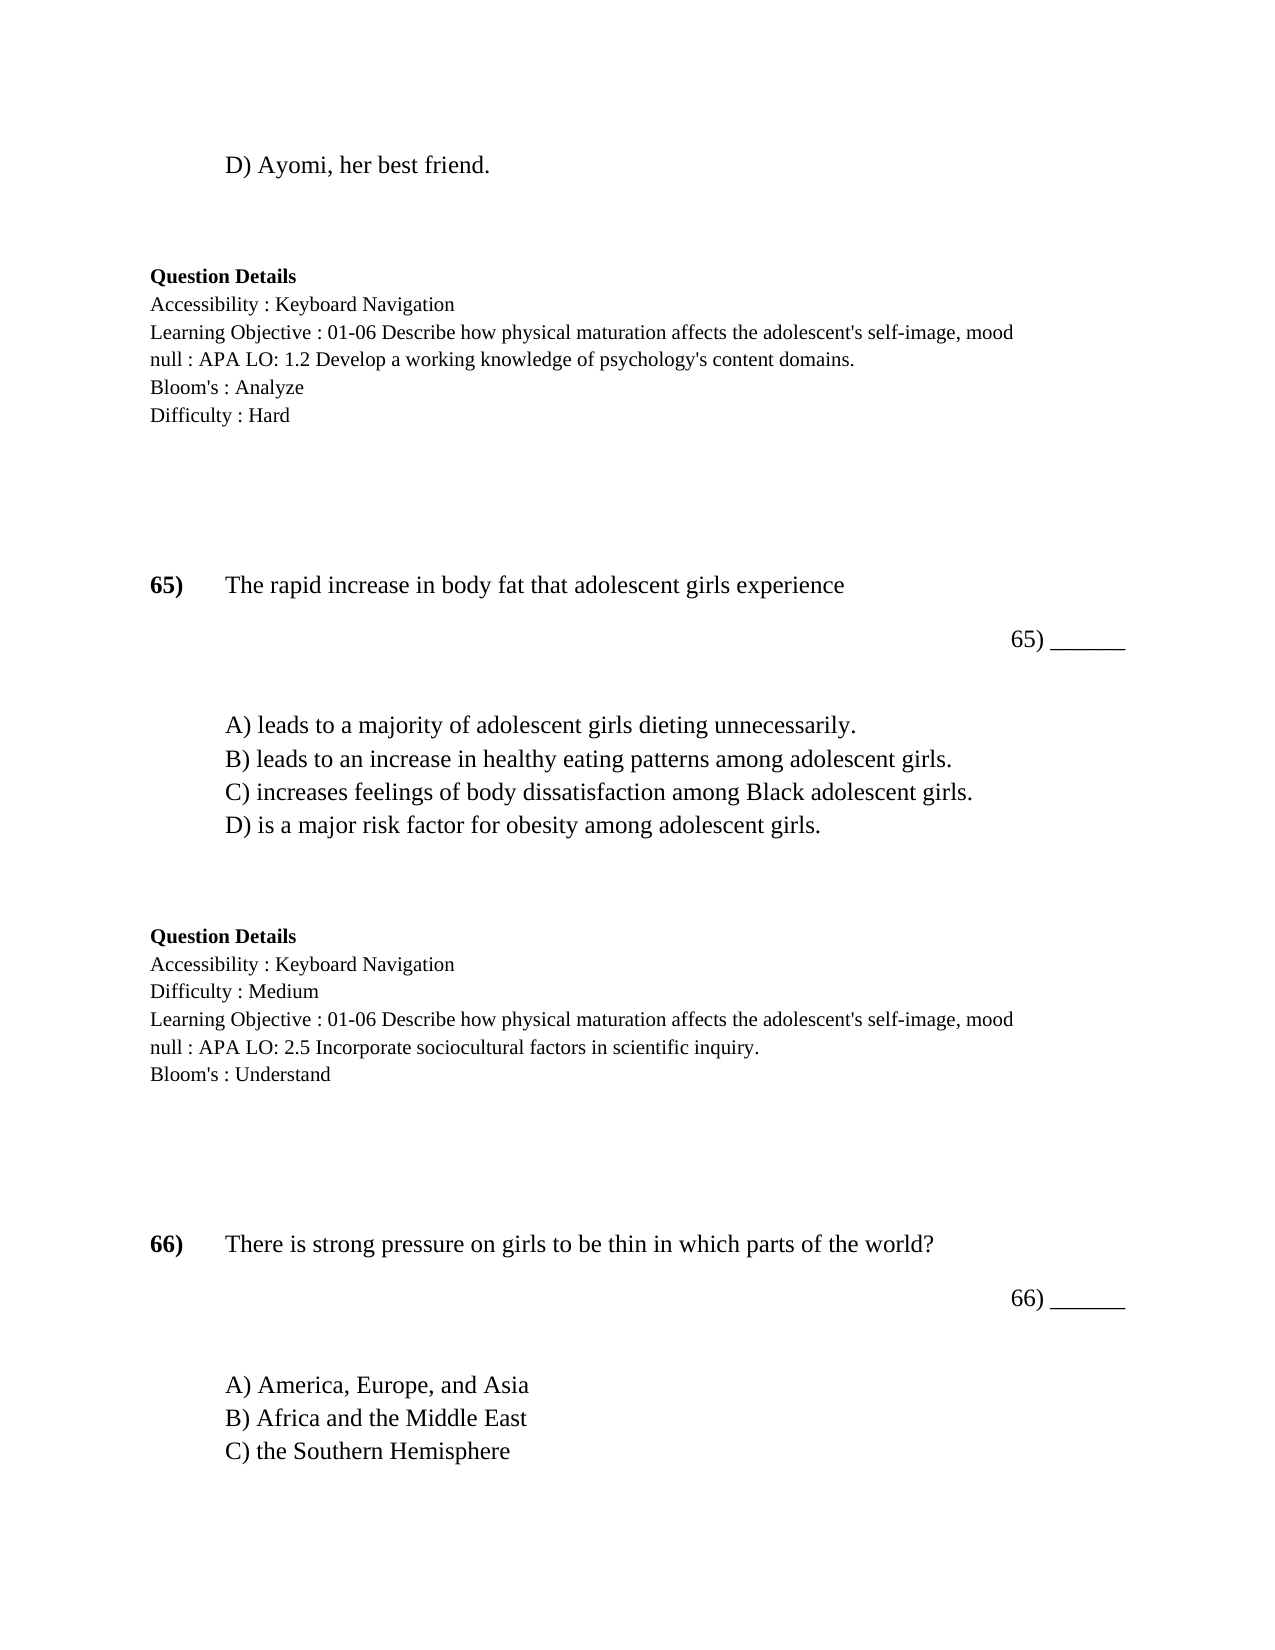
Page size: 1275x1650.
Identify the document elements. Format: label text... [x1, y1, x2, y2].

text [150, 1337, 1125, 1465]
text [150, 150, 1125, 212]
text 66) There is strong pressure on girls to be thin in which parts of the world? [150, 1229, 1125, 1258]
text 65) ______ [150, 624, 1125, 652]
text 65) The rapid increase in body fat that adolescent girls experience [150, 570, 1125, 599]
text A) leads to a majority of adolescent girls dieting unnecessarily. B) leads to an increase in healthy eating patterns among adolescent girls. C) increases feelings of body dissatisfaction among Black adolescent girls. D) is a major risk factor for obesity among adolescent girls. [150, 678, 1125, 871]
text 66) ______ [150, 1283, 1125, 1312]
text Question Details Accessibility : Keyboard Navigation Difficulty : Medium Learning Objective : 01-06 Describe how physical maturation affects the adolescent's self-image, mood null : APA LO: 2.5 Incorporate sociocultural factors in scientific inquiry. Bloom's : Understand [150, 897, 1125, 1086]
text Question Details Accessibility : Keyboard Navigation Learning Objective : 01-06 Describe how physical maturation affects the adolescent's self-image, mood null : APA LO: 1.2 Develop a working knowledge of psychology's content domains. Bloom's : Analyze Difficulty : Hard [150, 237, 1125, 427]
